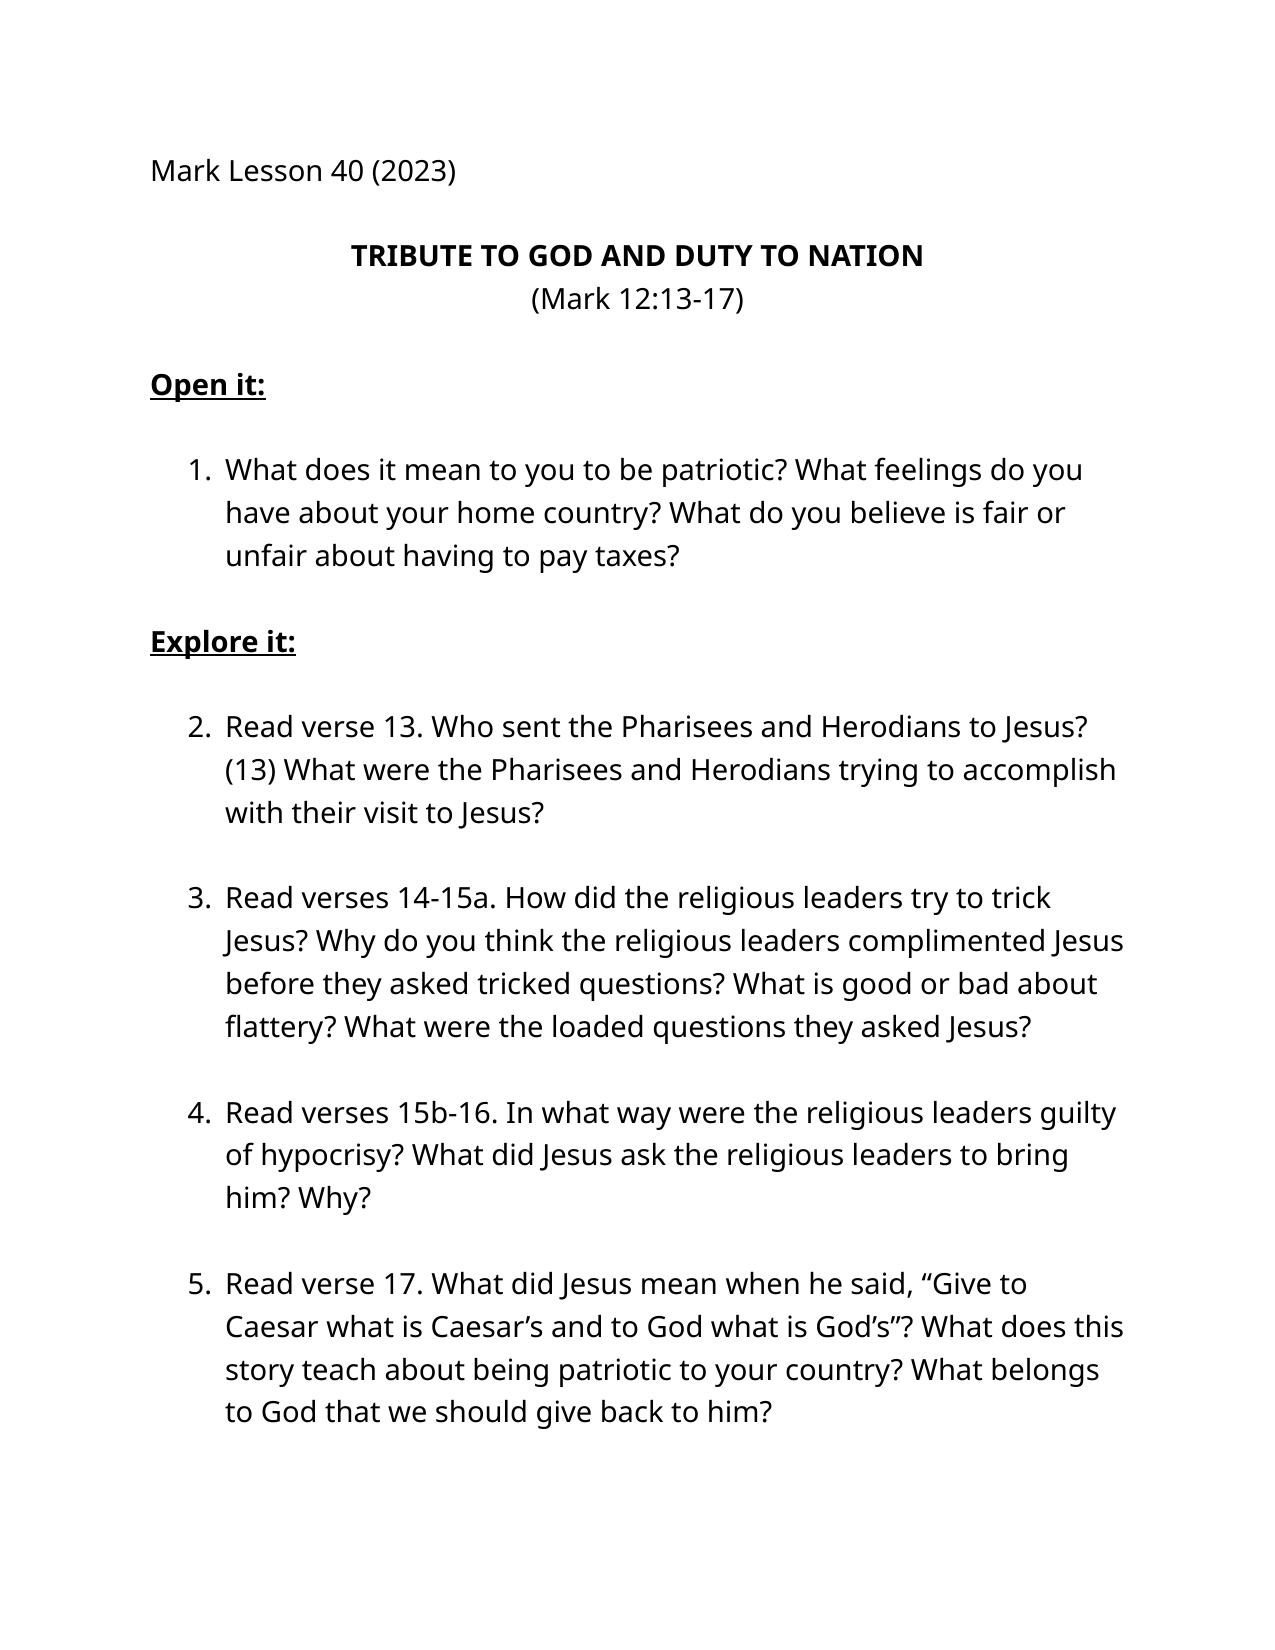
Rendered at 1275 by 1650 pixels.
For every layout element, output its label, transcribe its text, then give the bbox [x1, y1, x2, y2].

text Explore it: [150, 621, 1125, 661]
list Read verses 14-15a. How did the religious leaders try to trick Jesus? Why do you think the religious leaders complimented Jesus before they asked tricked questions? What is good or bad about flattery? What were the loaded questions they asked Jesus? [187, 878, 1125, 1046]
list What does it mean to you to be patriotic? What feelings do you have about your home country? What do you believe is fair or unfair about having to pay taxes? [187, 450, 1125, 575]
list Read verse 13. Who sent the Pharisees and Herodians to Jesus? (13) What were the Pharisees and Herodians trying to accomplish with their visit to Jesus? [187, 707, 1125, 832]
text (Mark 12:13-17) [150, 278, 1125, 318]
list Read verses 15b-16. In what way were the religious leaders guilty of hypocrisy? What did Jesus ask the religious leaders to bring him? Why? [187, 1092, 1125, 1217]
text Mark Lesson 40 (2023) [150, 150, 1125, 190]
text Open it: [150, 364, 1125, 404]
text TRIBUTE TO GOD AND DUTY TO NATION [150, 236, 1125, 275]
list Read verse 17. What did Jesus mean when he said, “Give to Caesar what is Caesar’s and to God what is God’s”? What does this story teach about being patriotic to your country? What belongs to God that we should give back to him? [187, 1263, 1125, 1431]
